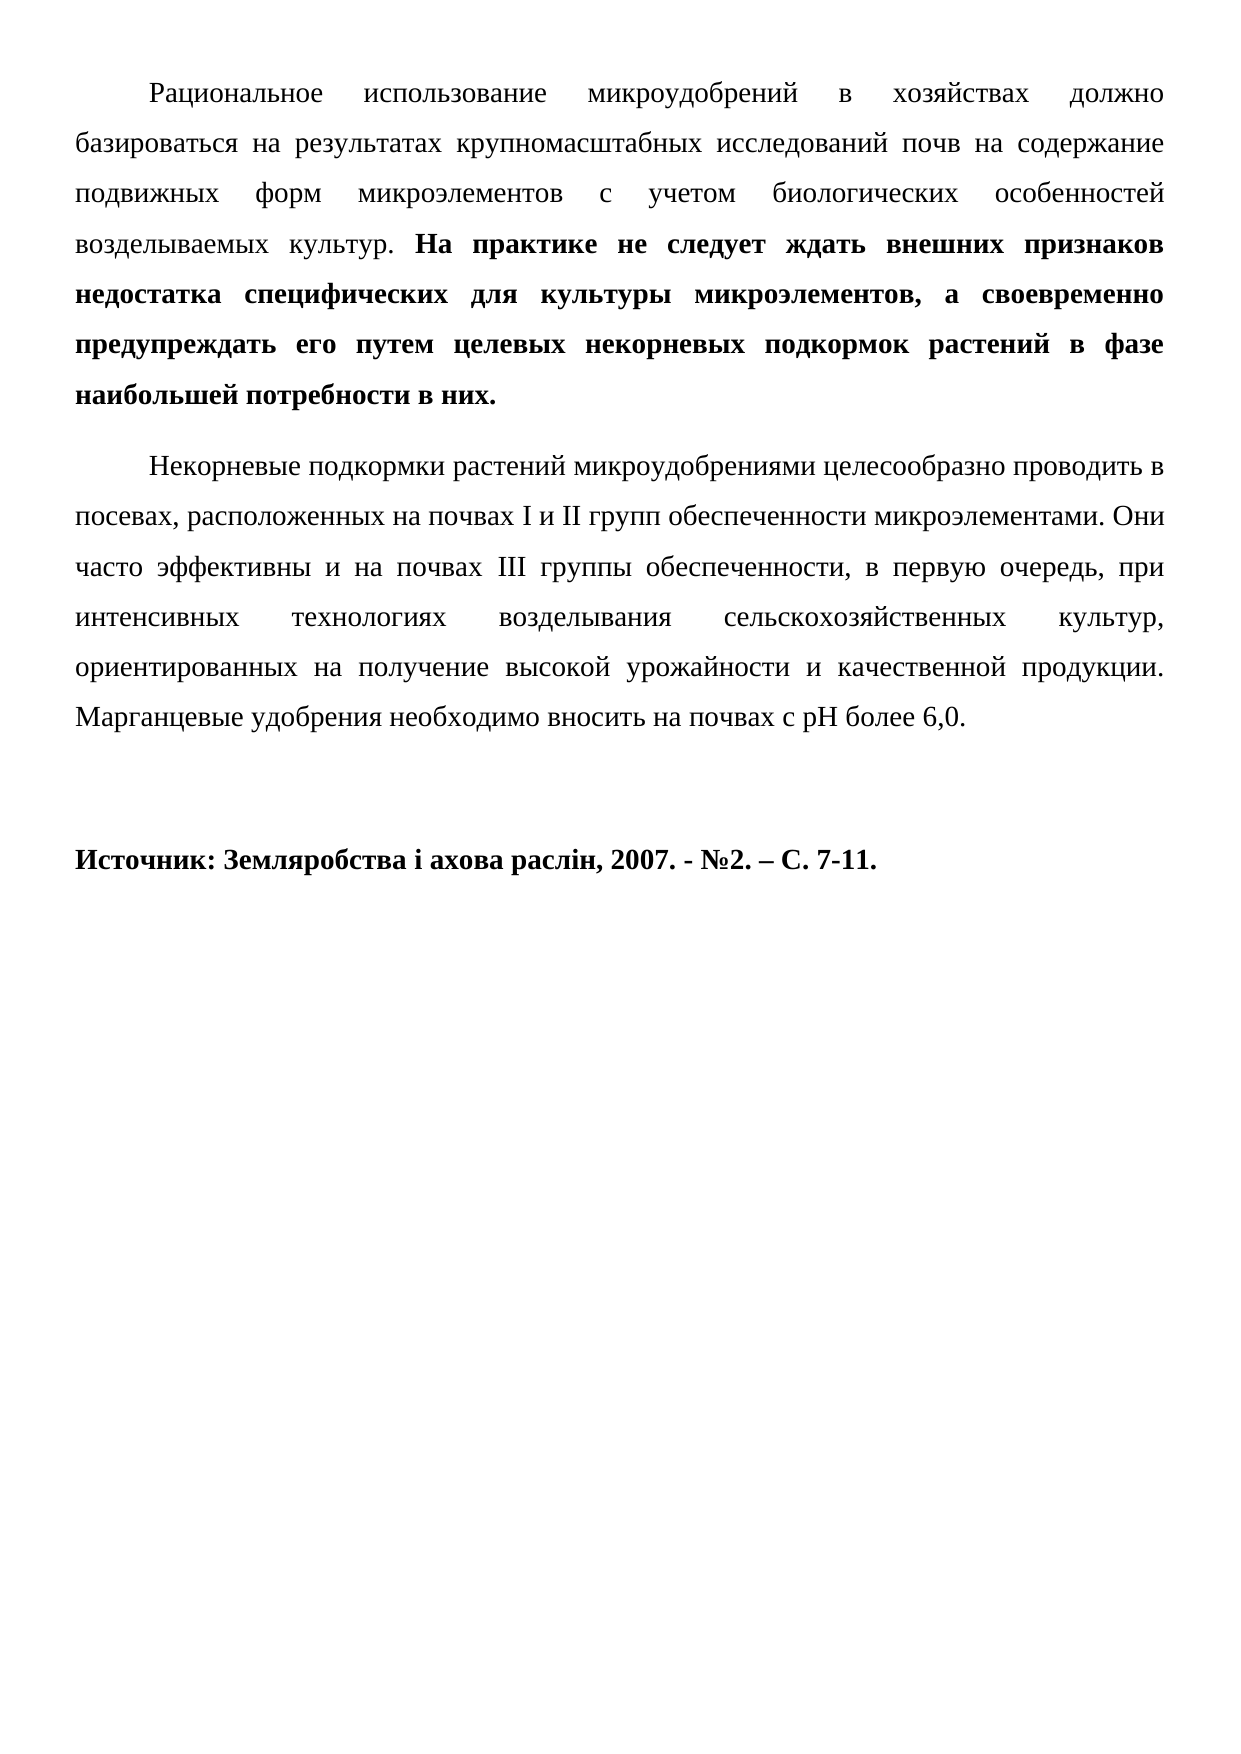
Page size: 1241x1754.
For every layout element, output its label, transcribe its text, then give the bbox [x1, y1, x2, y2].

text Источник: Земляробства i ахова раслiн, 2007. - №2. – С. 7-11. [75, 842, 1165, 875]
text Некорневые подкормки растений микроудобрениями целесообразно проводить в посевах, расположенных на почвах I и II групп обеспеченности микроэлементами. Они часто эффективны и на почвах III группы обеспеченности, в первую очередь, при интенсивных технологиях возделывания сельскохозяйственных культур, ориентированных на получение высокой урожайности и качественной продукции. Марганцевые удобрения необходимо вносить на почвах с рН более 6,0. [75, 448, 1165, 733]
text Рациональное использование микроудобрений в хозяйствах должно базироваться на результатах крупномасштабных исследований почв на содержание подвижных форм микроэлементов с учетом биологических особенностей возделываемых культур. На практике не следует ждать внешних признаков недостатка специфических для культуры микроэлементов, а своевременно предупреждать его путем целевых некорневых подкормок растений в фазе наибольшей потребности в них. [75, 75, 1165, 410]
